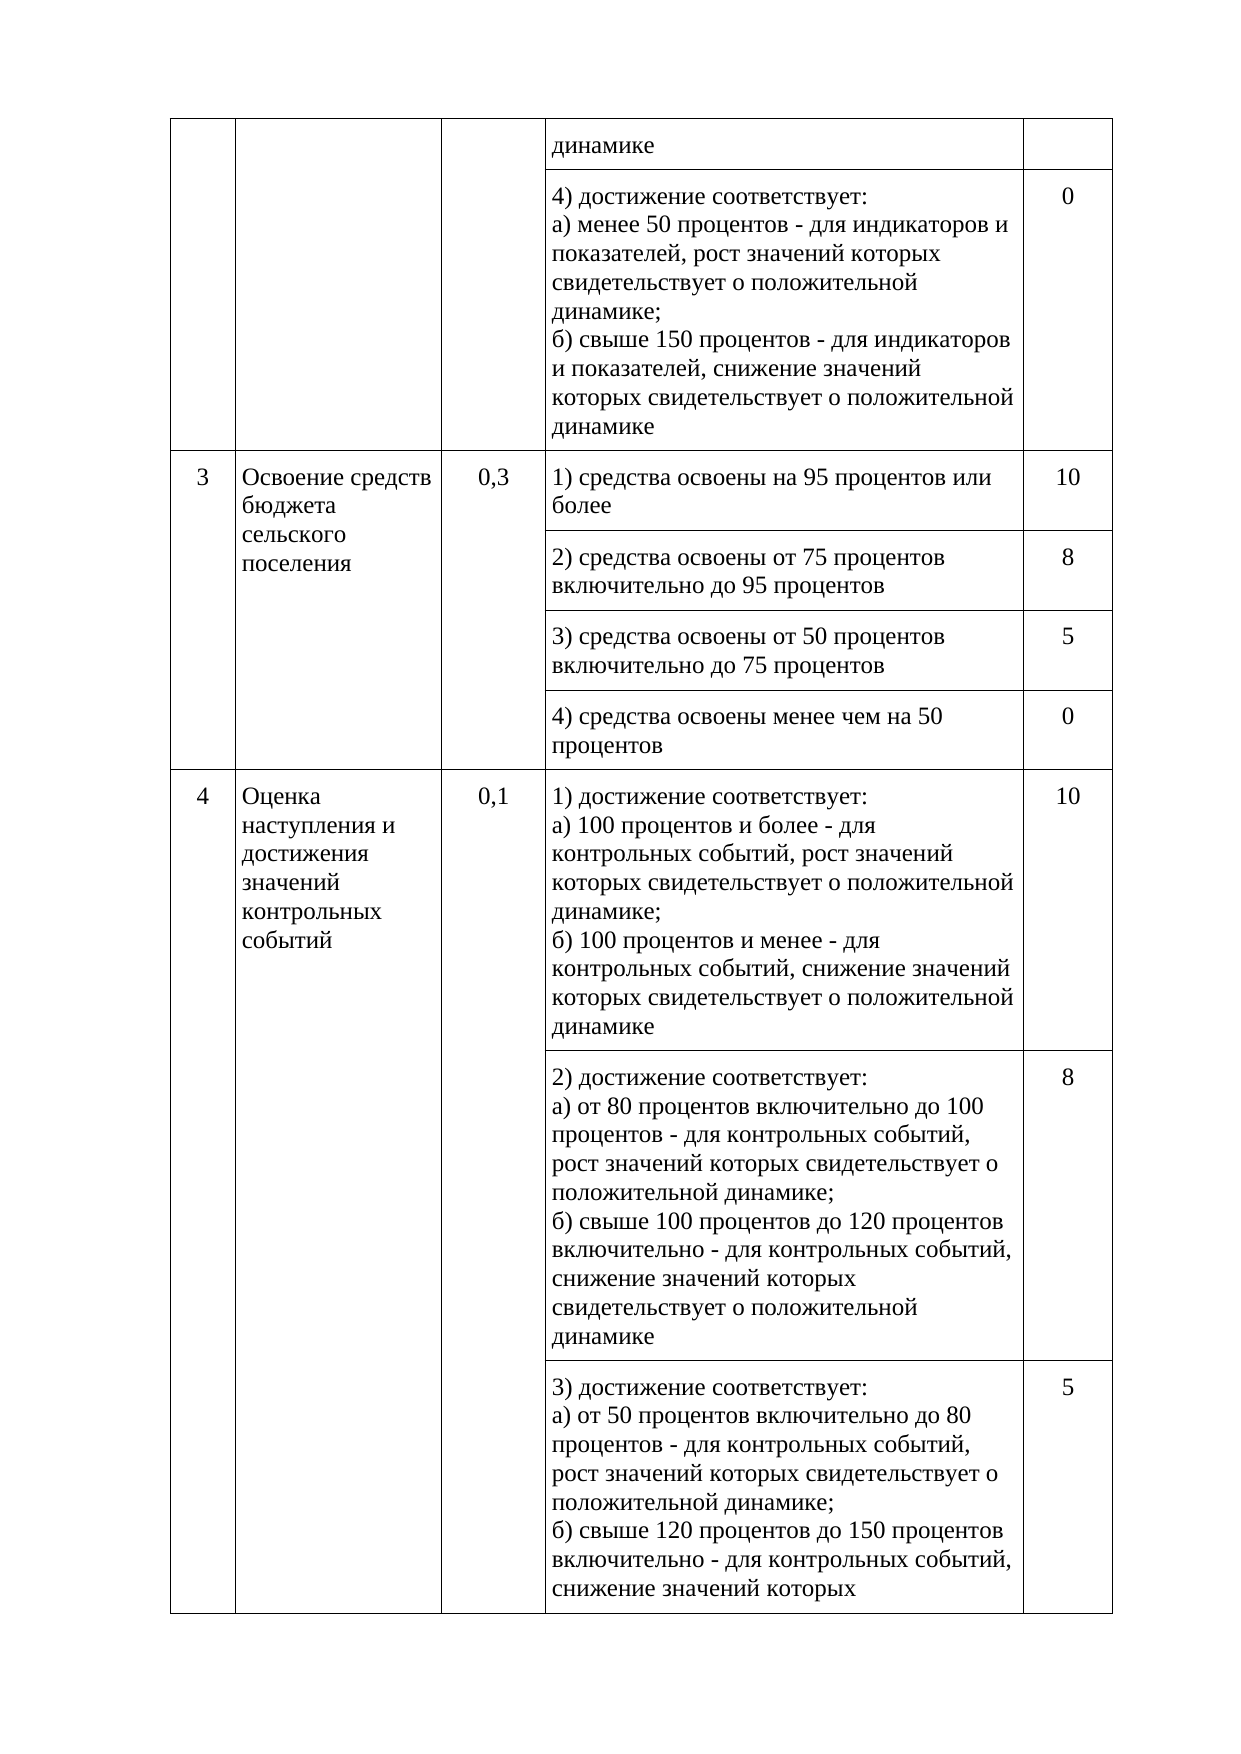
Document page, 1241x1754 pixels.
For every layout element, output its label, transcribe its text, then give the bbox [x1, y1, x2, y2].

table_cell 3 [171, 451, 235, 769]
table_cell 3) средства освоены от 50 процентов включительно до 75 процентов [546, 611, 1023, 689]
table_cell 0,1 [442, 770, 545, 1612]
table_cell 8 [1024, 1051, 1112, 1360]
table_cell 5 [1024, 1361, 1112, 1612]
table_cell 4 [171, 770, 235, 1612]
table_cell 0 [1024, 691, 1112, 769]
table_cell Оценка наступления и достижения значений контрольных событий [236, 770, 441, 1612]
table_cell 1) достижение соответствует: а) 100 процентов и более - для контрольных событий, рост значений которых свидетельствует о положительной динамике; б) 100 процентов и менее - для контрольных событий, снижение значений которых свидетельствует о положительной динамике [546, 770, 1023, 1050]
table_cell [546, 119, 1023, 169]
table_cell 8 [1024, 531, 1112, 610]
table_cell 0 [1024, 170, 1112, 450]
table_cell 10 [1024, 770, 1112, 1050]
table_cell 5 [1024, 611, 1112, 689]
table_cell 4) средства освоены менее чем на 50 процентов [546, 691, 1023, 769]
table_cell 5 [1024, 119, 1112, 169]
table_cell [546, 1361, 1023, 1612]
table_cell 10 [1024, 451, 1112, 530]
table_cell 2) средства освоены от 75 процентов включительно до 95 процентов [546, 531, 1023, 610]
table_cell 2) достижение соответствует: а) от 80 процентов включительно до 100 процентов - для контрольных событий, рост значений которых свидетельствует о положительной динамике; б) свыше 100 процентов до 120 процентов включительно - для контрольных событий, снижение значений которых свидетельствует о положительной динамике [546, 1051, 1023, 1360]
table_cell 0,3 [442, 451, 545, 769]
table_cell 1) средства освоены на 95 процентов или более [546, 451, 1023, 530]
table_cell Освоение средств бюджета сельского поселения [236, 451, 441, 769]
table_cell 4) достижение соответствует: а) менее 50 процентов - для индикаторов и показателей, рост значений которых свидетельствует о положительной динамике; б) свыше 150 процентов - для индикаторов и показателей, снижение значений которых свидетельствует о положительной динамике [546, 170, 1023, 450]
